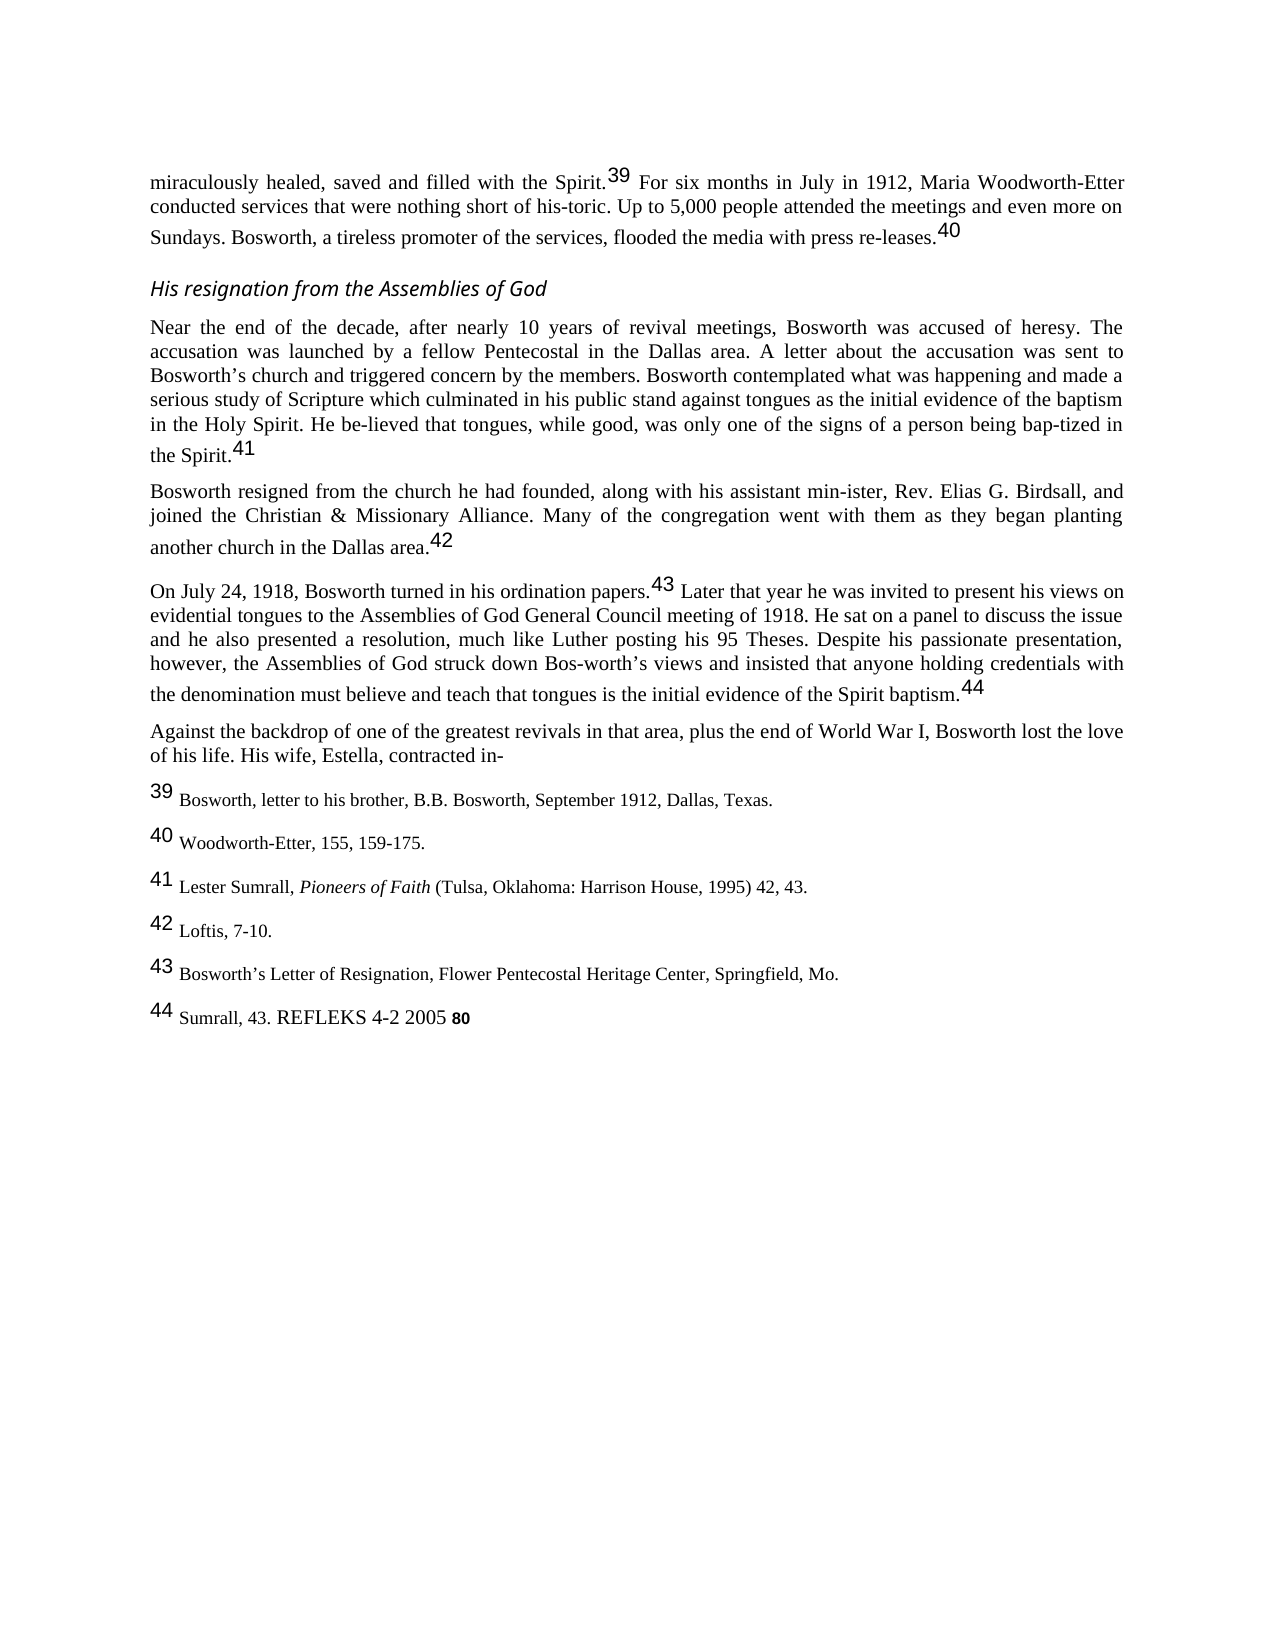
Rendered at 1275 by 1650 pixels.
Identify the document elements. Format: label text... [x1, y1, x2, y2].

text 40 Woodworth-Etter, 155, 159-175. [150, 823, 1125, 854]
text miraculously healed, saved and filled with the Spirit.39 For six months in July in 1912, Maria Woodworth-Etter conducted services that were nothing short of his-toric. Up to 5,000 people attended the meetings and even more on Sundays. Bosworth, a tireless promoter of the services, flooded the media with press re-leases.40 [150, 162, 1125, 249]
text 39 Bosworth, letter to his brother, B.B. Bosworth, September 1912, Dallas, Texas. [150, 779, 1125, 811]
text Bosworth resigned from the church he had founded, along with his assistant min-ister, Rev. Elias G. Birdsall, and joined the Christian & Missionary Alliance. Many of the congregation went with them as they began planting another church in the Dallas area.42 [150, 479, 1125, 559]
text 41 Lester Sumrall, Pioneers of Faith (Tulsa, Oklahoma: Harrison House, 1995) 42, 43. [150, 867, 1125, 898]
text Against the backdrop of one of the greatest revivals in that area, plus the end of World War I, Bosworth lost the love of his life. His wife, Estella, contracted in- [150, 719, 1125, 767]
text On July 24, 1918, Bosworth turned in his ordination papers.43 Later that year he was invited to present his views on evidential tongues to the Assemblies of God General Council meeting of 1918. He sat on a panel to discuss the issue and he also presented a resolution, much like Luther posting his 95 Theses. Despite his passionate presentation, however, the Assemblies of God struck down Bos-worth’s views and insisted that anyone holding credentials with the denomination must believe and teach that tongues is the initial evidence of the Spirit baptism.44 [150, 571, 1125, 706]
text His resignation from the Assemblies of God [150, 274, 1125, 303]
text 42 Loftis, 7-10. [150, 910, 1125, 941]
text 44 Sumrall, 43. REFLEKS 4-2 2005 80 [150, 998, 1125, 1029]
text Near the end of the decade, after nearly 10 years of revival meetings, Bosworth was accused of heresy. The accusation was launched by a fellow Pentecostal in the Dallas area. A letter about the accusation was sent to Bosworth’s church and triggered concern by the members. Bosworth contemplated what was happening and made a serious study of Scripture which culminated in his public stand against tongues as the initial evidence of the baptism in the Holy Spirit. He be-lieved that tongues, while good, was only one of the signs of a person being bap-tized in the Spirit.41 [150, 315, 1125, 467]
text 43 Bosworth’s Letter of Resignation, Flower Pentecostal Heritage Center, Springfield, Mo. [150, 954, 1125, 985]
